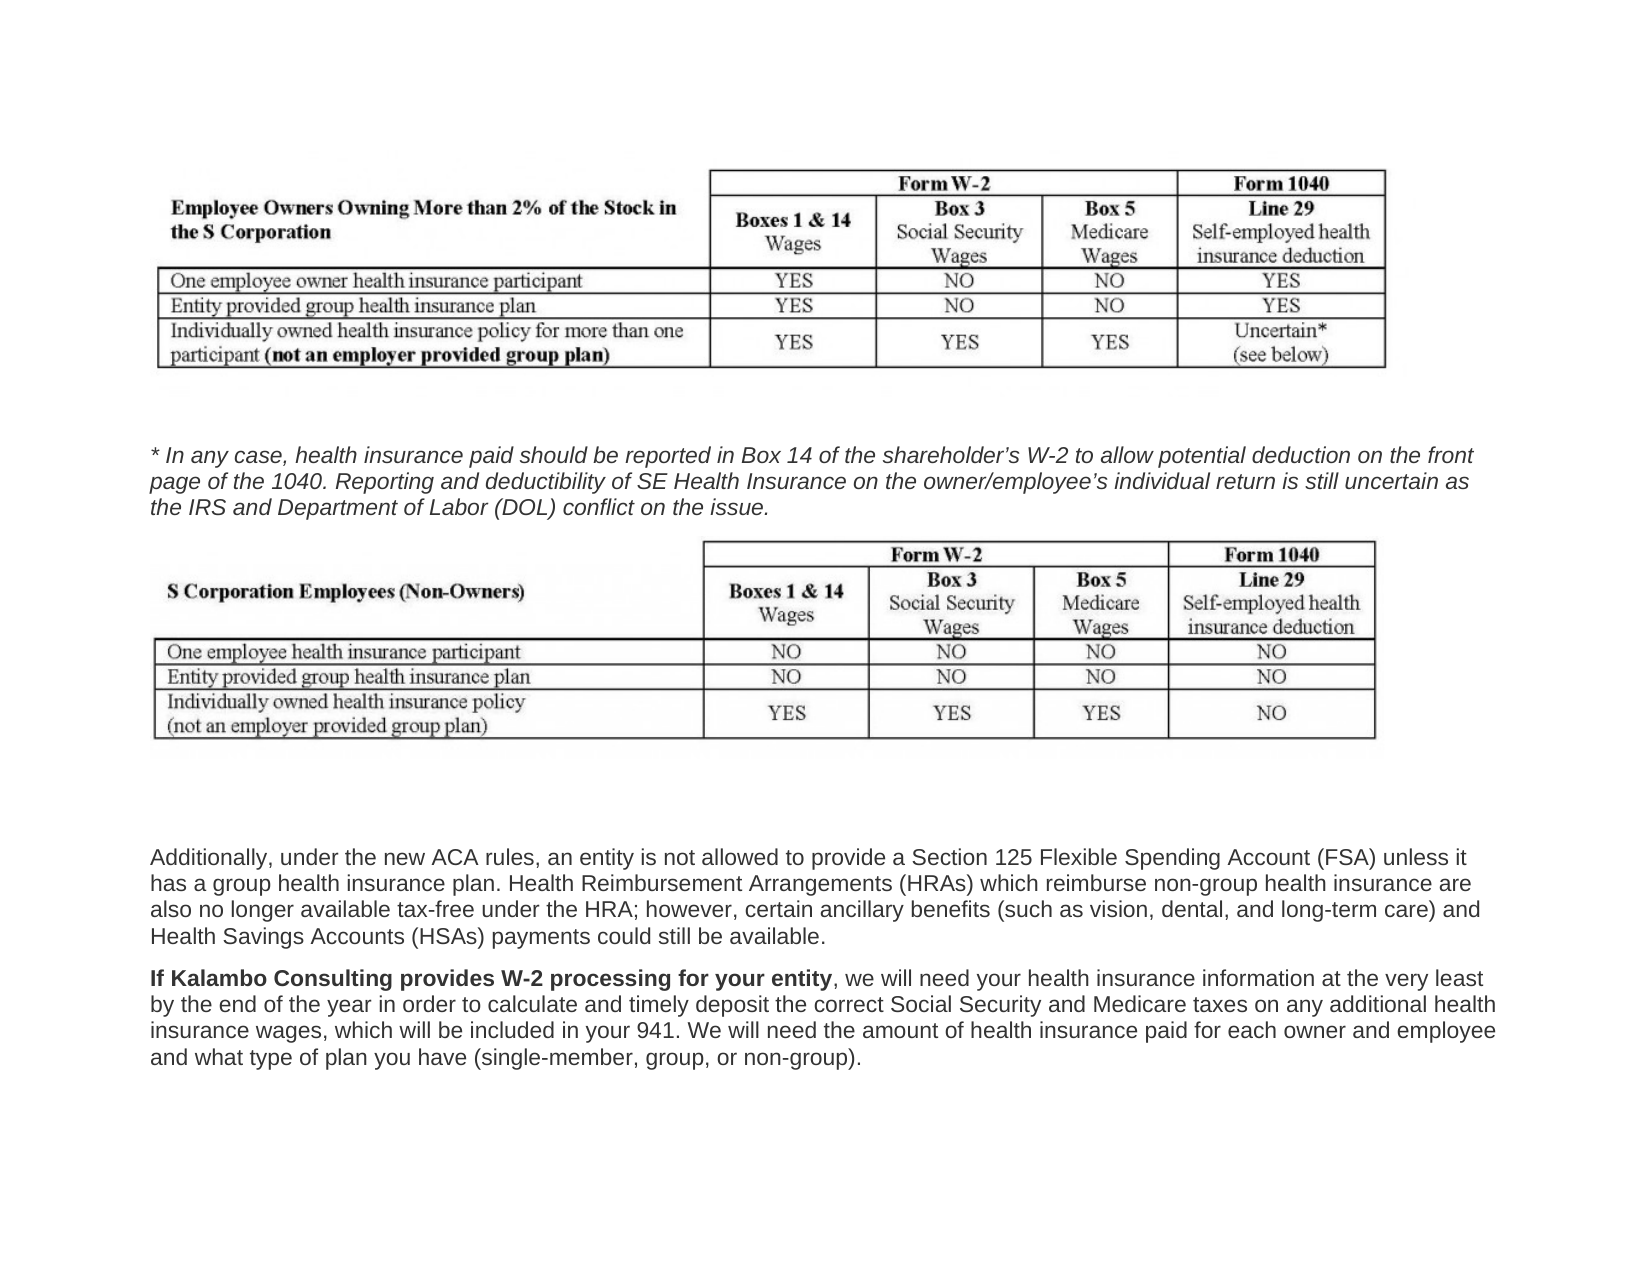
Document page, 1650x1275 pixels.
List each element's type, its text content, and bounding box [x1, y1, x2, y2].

text If Kalambo Consulting provides W-2 processing for your entity, we will need your health insurance information at the very least by the end of the year in order to calculate and timely deposit the correct Social Security and Medicare taxes on any additional health insurance wages, which will be included in your 941. We will need the amount of health insurance paid for each owner and employee and what type of plan you have (single-member, group, or non-group). [150, 965, 1500, 1070]
picture [150, 536, 1385, 759]
text Additionally, under the new ACA rules, an entity is not allowed to provide a Section 125 Flexible Spending Account (FSA) unless it has a group health insurance plan. Health Reimbursement Arrangements (HRAs) which reimburse non-group health insurance are also no longer available tax-free under the HRA; however, certain ancillary benefits (such as vision, dental, and long-term care) and Health Savings Accounts (HSAs) payments could still be available. [150, 844, 1500, 949]
text * In any case, health insurance paid should be reported in Box 14 of the shareholder’s W-2 to allow potential deduction on the front page of the 1040. Reporting and deductibility of SE Health Insurance on the owner/employee’s individual return is still uncertain as the IRS and Department of Labor (DOL) conflict on the issue. [150, 442, 1500, 521]
picture [150, 150, 1416, 398]
